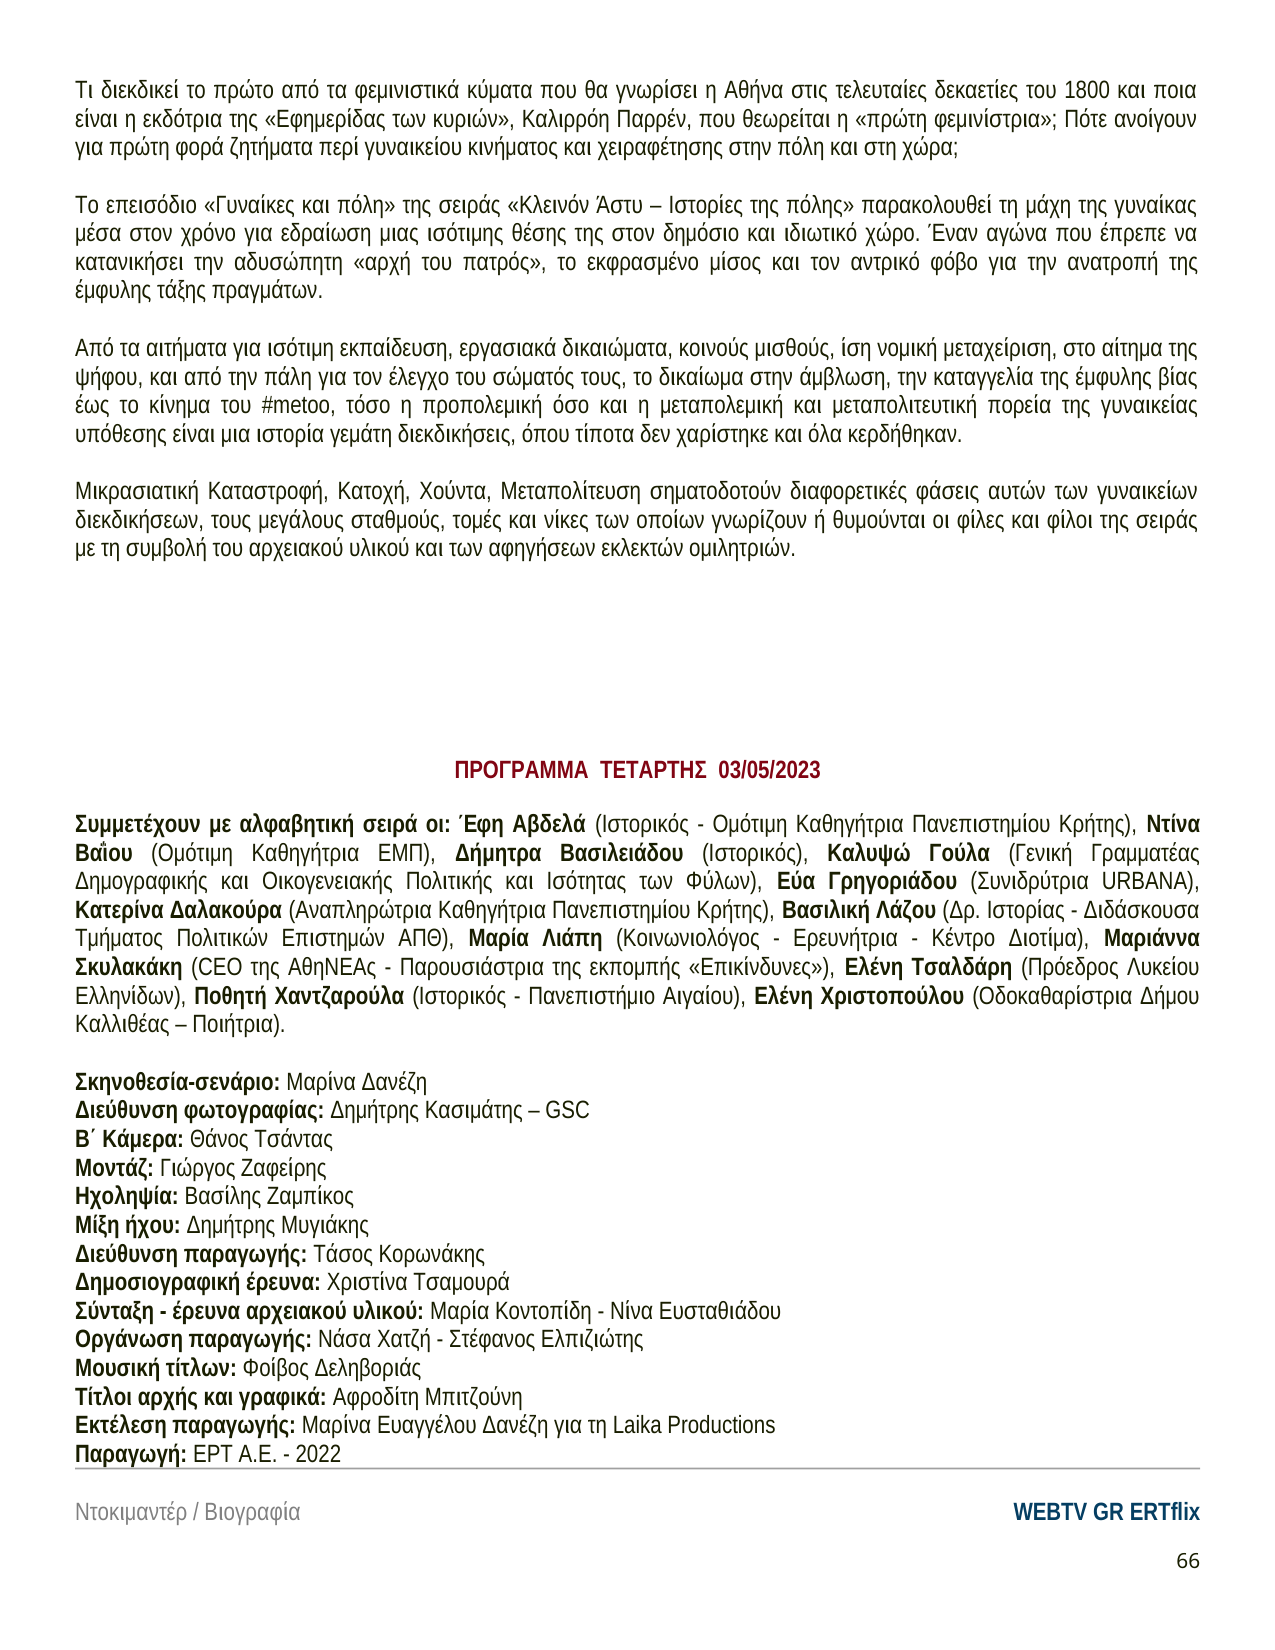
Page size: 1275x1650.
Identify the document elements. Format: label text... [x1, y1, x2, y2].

text Συμμετέχουν με αλφαβητική σειρά οι: Έφη Αβδελά (Ιστορικός - Ομότιμη Καθηγήτρια Πανεπιστημίου Κρήτης), Ντίνα Βαΐου (Ομότιμη Καθηγήτρια ΕΜΠ), Δήμητρα Βασιλειάδου (Ιστορικός), Καλυψώ Γούλα (Γενική Γραμματέας Δημογραφικής και Οικογενειακής Πολιτικής και Ισότητας των Φύλων), Εύα Γρηγοριάδου (Συνιδρύτρια URBANA), Κατερίνα Δαλακούρα (Αναπληρώτρια Καθηγήτρια Πανεπιστημίου Κρήτης), Βασιλική Λάζου (Δρ. Ιστορίας - Διδάσκουσα Τμήματος Πολιτικών Επιστημών ΑΠΘ), Μαρία Λιάπη (Κοινωνιολόγος - Ερευνήτρια - Κέντρο Διοτίμα), Μαριάννα Σκυλακάκη (CEO της ΑθηΝΕΑς - Παρουσιάστρια της εκπομπής «Επικίνδυνες»), Ελένη Τσαλδάρη (Πρόεδρος Λυκείου Ελληνίδων), Ποθητή Χαντζαρούλα (Ιστορικός - Πανεπιστήμιο Αιγαίου), Ελένη Χριστοπούλου (Οδοκαθαρίστρια Δήμου Καλλιθέας – Ποιήτρια). [75, 809, 1200, 1038]
text Τι διεκδικεί το πρώτο από τα φεμινιστικά κύματα που θα γνωρίσει η Αθήνα στις τελευταίες δεκαετίες του 1800 και ποια είναι η εκδότρια της «Εφημερίδας των κυριών», Καλιρρόη Παρρέν, που θεωρείται η «πρώτη φεμινίστρια»; Πότε ανοίγουν για πρώτη φορά ζητήματα περί γυναικείου κινήματος και χειραφέτησης στην πόλη και στη χώρα; [75, 75, 1200, 161]
table_header WEBTV GR ERTflix [638, 1496, 1200, 1525]
text Το επεισόδιο «Γυναίκες και πόλη» της σειράς «Κλεινόν Άστυ – Ιστορίες της πόλης» παρακολουθεί τη μάχη της γυναίκας μέσα στον χρόνο για εδραίωση μιας ισότιμης θέσης της στον δημόσιο και ιδιωτικό χώρο. Έναν αγώνα που έπρεπε να κατανικήσει την αδυσώπητη «αρχή του πατρός», το εκφρασμένο μίσος και τον αντρικό φόβο για την ανατροπή της έμφυλης τάξης πραγμάτων. [75, 189, 1200, 304]
text Μικρασιατική Καταστροφή, Κατοχή, Χούντα, Μεταπολίτευση σηματοδοτούν διαφορετικές φάσεις αυτών των γυναικείων διεκδικήσεων, τους μεγάλους σταθμούς, τομές και νίκες των οποίων γνωρίζουν ή θυμούνται οι φίλες και φίλοι της σειράς με τη συμβολή του αρχειακού υλικού και των αφηγήσεων εκλεκτών ομιλητριών. [75, 476, 1200, 562]
table_header Ντοκιμαντέρ / Βιογραφία [75, 1496, 637, 1525]
text Από τα αιτήματα για ισότιμη εκπαίδευση, εργασιακά δικαιώματα, κοινούς μισθούς, ίση νομική μεταχείριση, στο αίτημα της ψήφου, και από την πάλη για τον έλεγχο του σώματός τους, το δικαίωμα στην άμβλωση, την καταγγελία της έμφυλης βίας έως το κίνημα του #metoo, τόσο η προπολεμική όσο και η μεταπολεμική και μεταπολιτευτική πορεία της γυναικείας υπόθεσης είναι μια ιστορία γεμάτη διεκδικήσεις, όπου τίποτα δεν χαρίστηκε και όλα κερδήθηκαν. [75, 333, 1200, 447]
text Σκηνοθεσία-σενάριο: Μαρίνα Δανέζη Διεύθυνση φωτογραφίας: Δημήτρης Κασιμάτης – GSC Β΄ Κάμερα: Θάνος Τσάντας Μοντάζ: Γιώργος Ζαφείρης Ηχοληψία: Βασίλης Ζαμπίκος Μίξη ήχου: Δημήτρης Μυγιάκης Διεύθυνση παραγωγής: Τάσος Κορωνάκης Δημοσιογραφική έρευνα: Χριστίνα Τσαμουρά Σύνταξη - έρευνα αρχειακού υλικού: Μαρία Κοντοπίδη - Νίνα Ευσταθιάδου Οργάνωση παραγωγής: Νάσα Χατζή - Στέφανος Ελπιζιώτης Μουσική τίτλων: Φοίβος Δεληβοριάς Τίτλοι αρχής και γραφικά: Αφροδίτη Μπιτζούνη Εκτέλεση παραγωγής: Μαρίνα Ευαγγέλου Δανέζη για τη Laika Productions Παραγωγή: ΕΡΤ Α.Ε. - 2022 [75, 1067, 1200, 1467]
text ΠΡΟΓΡΑΜΜΑ ΤΕΤΑΡΤΗΣ 03/05/2023 [75, 755, 1200, 784]
